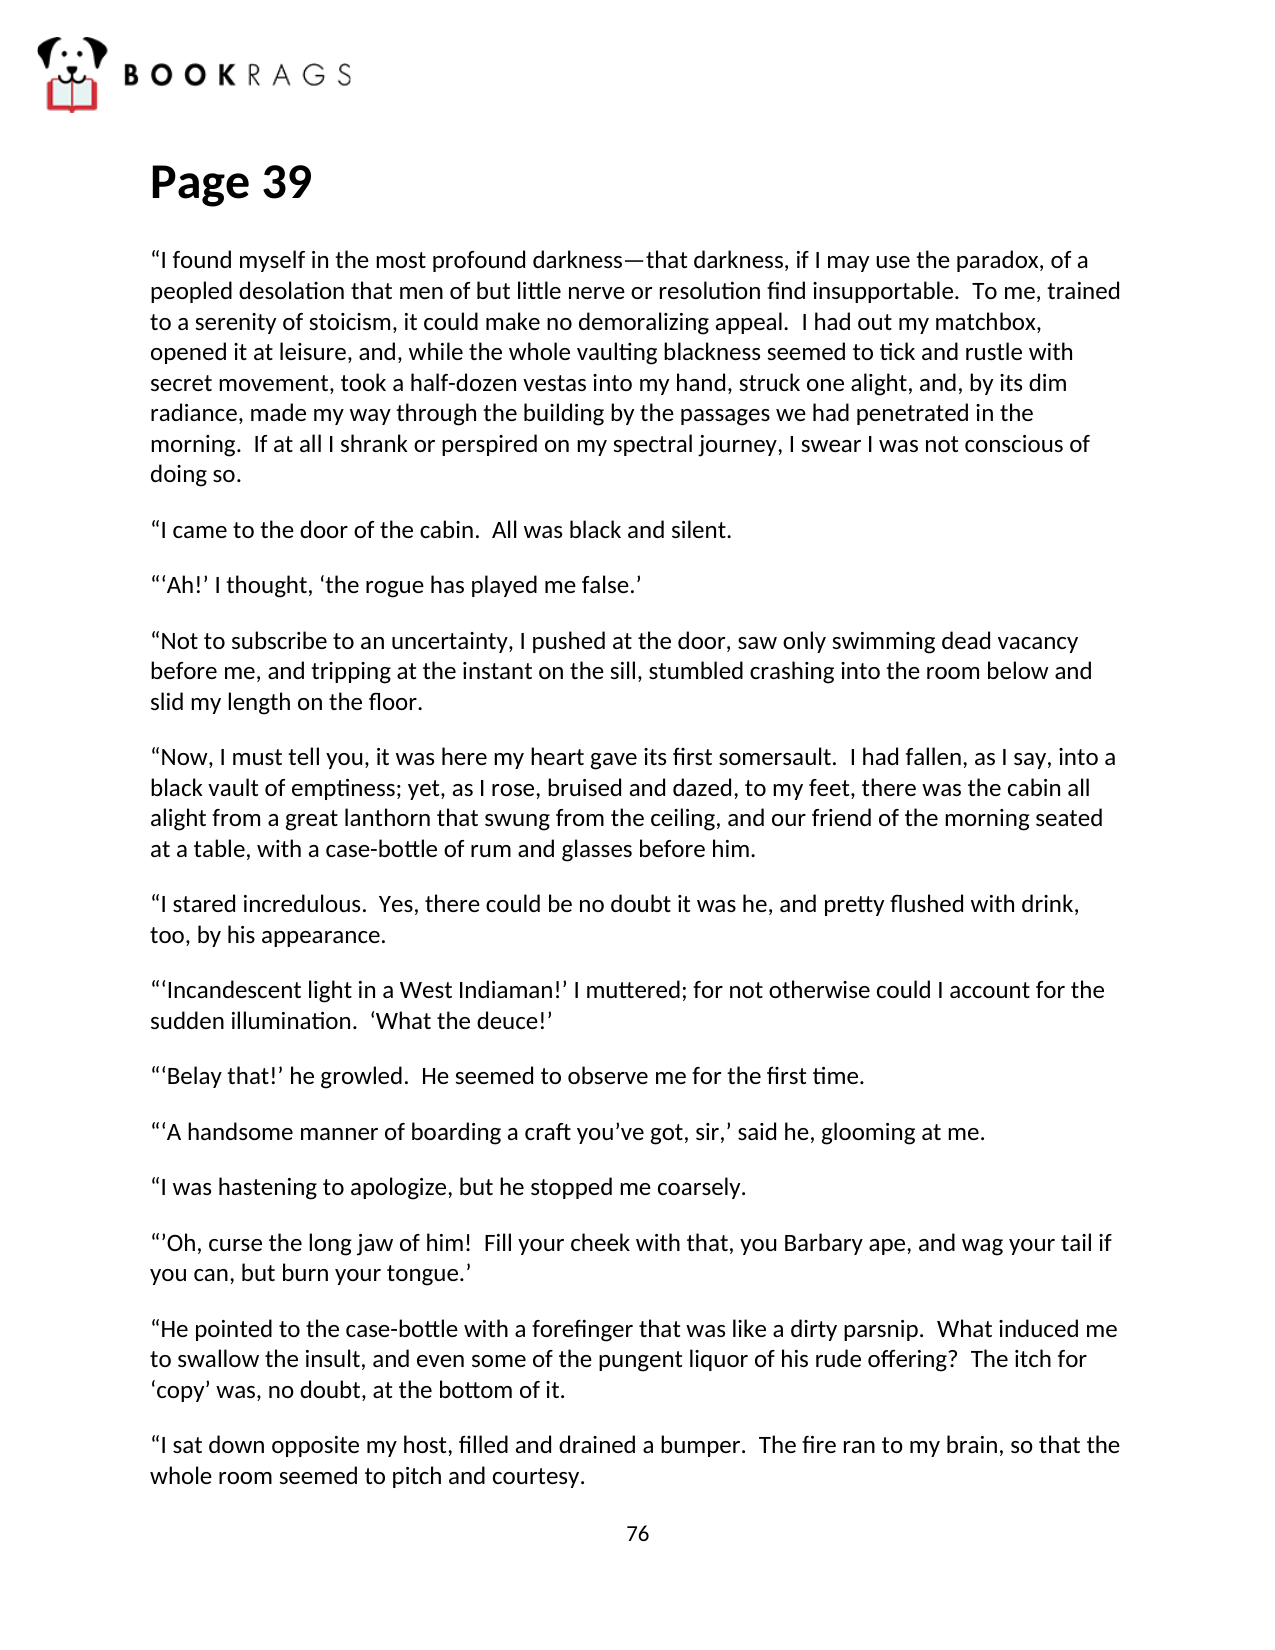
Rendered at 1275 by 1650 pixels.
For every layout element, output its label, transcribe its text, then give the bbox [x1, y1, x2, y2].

text “‘A handsome manner of boarding a craft you’ve got, sir,’ said he, glooming at me. [150, 1116, 1125, 1147]
picture [37, 37, 351, 113]
text Page 39 [150, 150, 1125, 211]
text “I was hastening to apologize, but he stopped me coarsely. [150, 1172, 1125, 1202]
text “I came to the door of the cabin. All was black and silent. [150, 514, 1125, 544]
text “’Oh, curse the long jaw of him! Fill your cheek with that, you Barbary ape, and wag your tail if you can, but burn your tongue.’ [150, 1227, 1125, 1288]
text “‘Belay that!’ he growled. He seemed to observe me for the first time. [150, 1061, 1125, 1091]
text “I found myself in the most profound darkness—­that darkness, if I may use the paradox, of a peopled desolation that men of but little nerve or resolution find insupportable. To me, trained to a serenity of stoicism, it could make no demoralizing appeal. I had out my matchbox, opened it at leisure, and, while the whole vaulting blackness seemed to tick and rustle with secret movement, took a half-dozen vestas into my hand, struck one alight, and, by its dim radiance, made my way through the building by the passages we had penetrated in the morning. If at all I shrank or perspired on my spectral journey, I swear I was not conscious of doing so. [150, 244, 1125, 489]
text “‘Incandescent light in a West Indiaman!’ I muttered; for not otherwise could I account for the sudden illumination. ‘What the deuce!’ [150, 974, 1125, 1036]
text “‘Ah!’ I thought, ‘the rogue has played me false.’ [150, 569, 1125, 600]
text “Not to subscribe to an uncertainty, I pushed at the door, saw only swimming dead vacancy before me, and tripping at the instant on the sill, stumbled crashing into the room below and slid my length on the floor. [150, 625, 1125, 716]
text “I sat down opposite my host, filled and drained a bumper. The fire ran to my brain, so that the whole room seemed to pitch and courtesy. [150, 1430, 1125, 1491]
text “I stared incredulous. Yes, there could be no doubt it was he, and pretty flushed with drink, too, by his appearance. [150, 888, 1125, 949]
text “Now, I must tell you, it was here my heart gave its first somersault. I had fallen, as I say, into a black vault of emptiness; yet, as I rose, bruised and dazed, to my feet, there was the cabin all alight from a great lanthorn that swung from the ceiling, and our friend of the morning seated at a table, with a case-bottle of rum and glasses before him. [150, 741, 1125, 863]
text “He pointed to the case-bottle with a forefinger that was like a dirty parsnip. What induced me to swallow the insult, and even some of the pungent liquor of his rude offering? The itch for ‘copy’ was, no doubt, at the bottom of it. [150, 1313, 1125, 1405]
